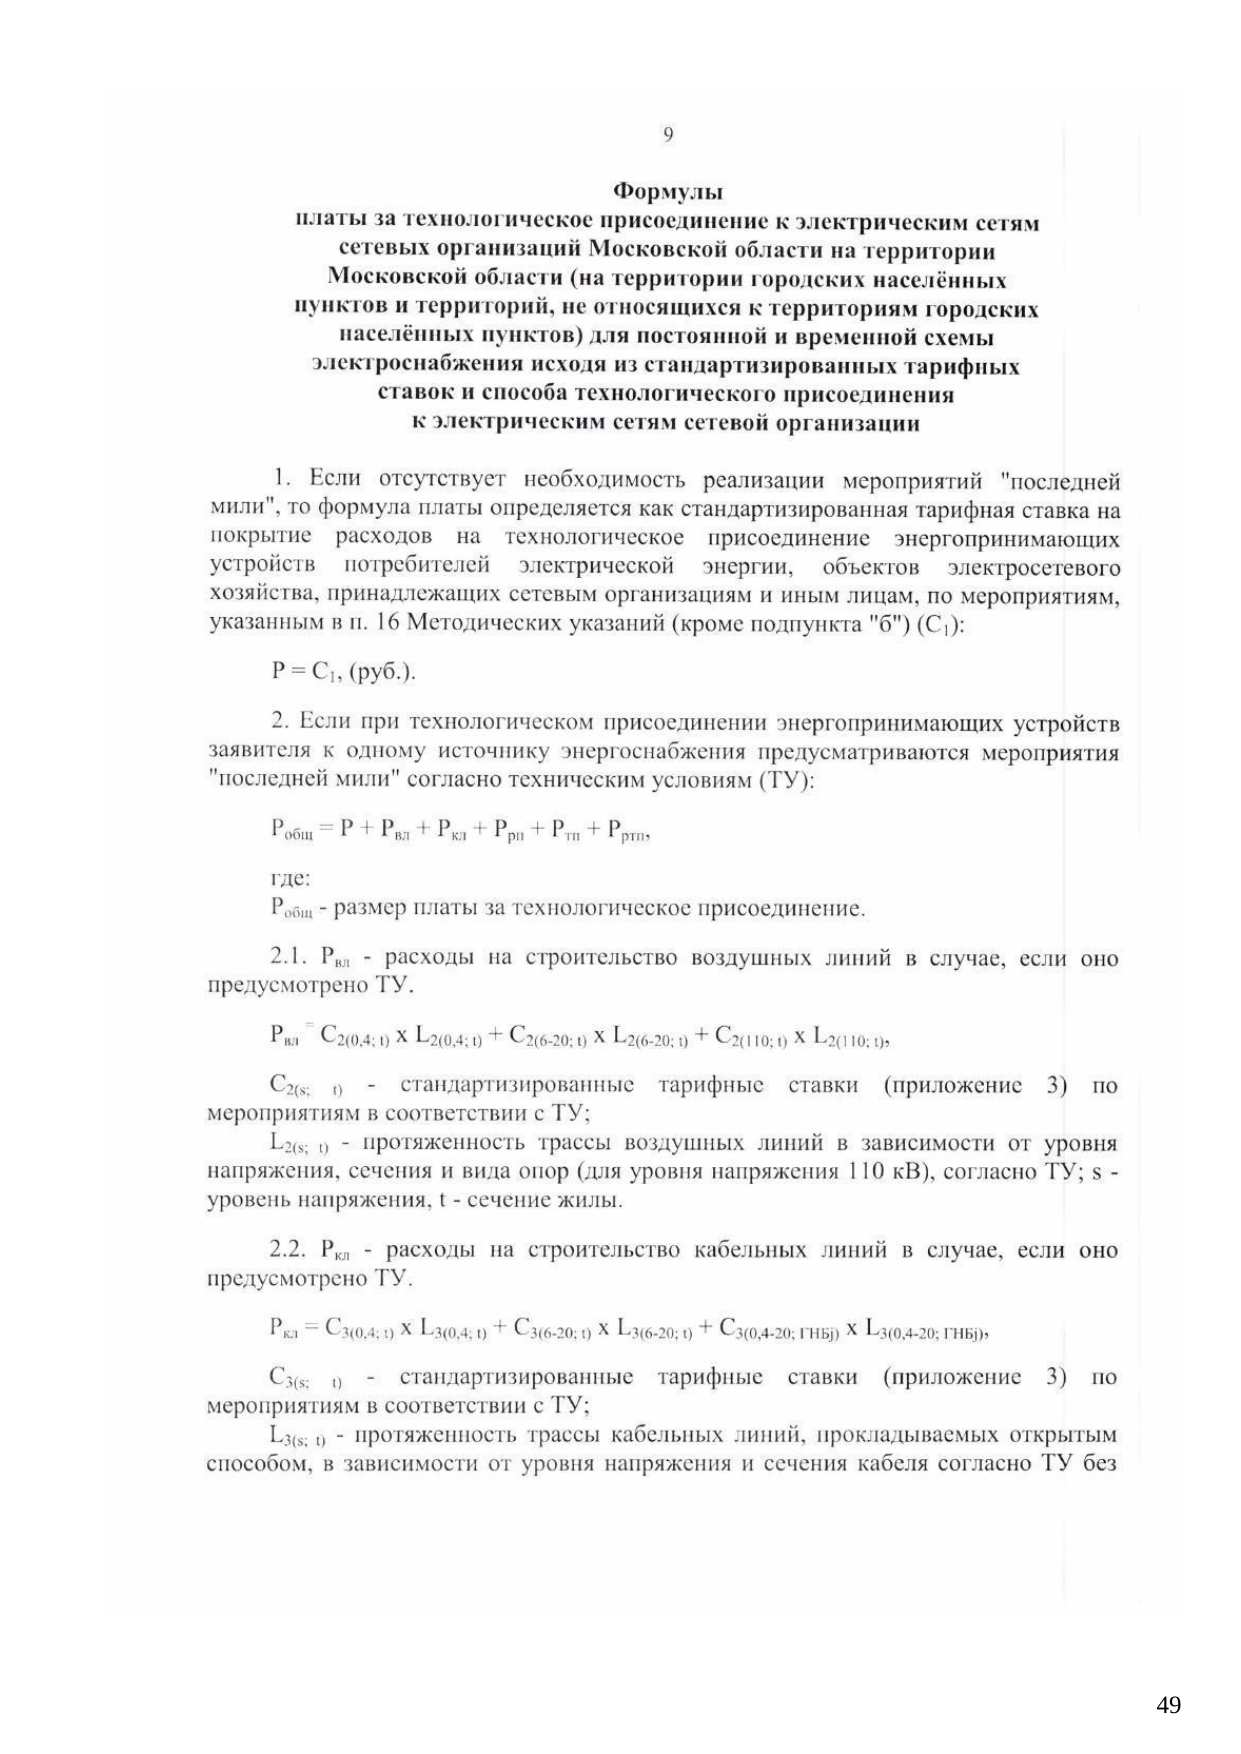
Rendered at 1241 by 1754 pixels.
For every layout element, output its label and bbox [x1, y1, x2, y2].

picture [103, 88, 1182, 1616]
